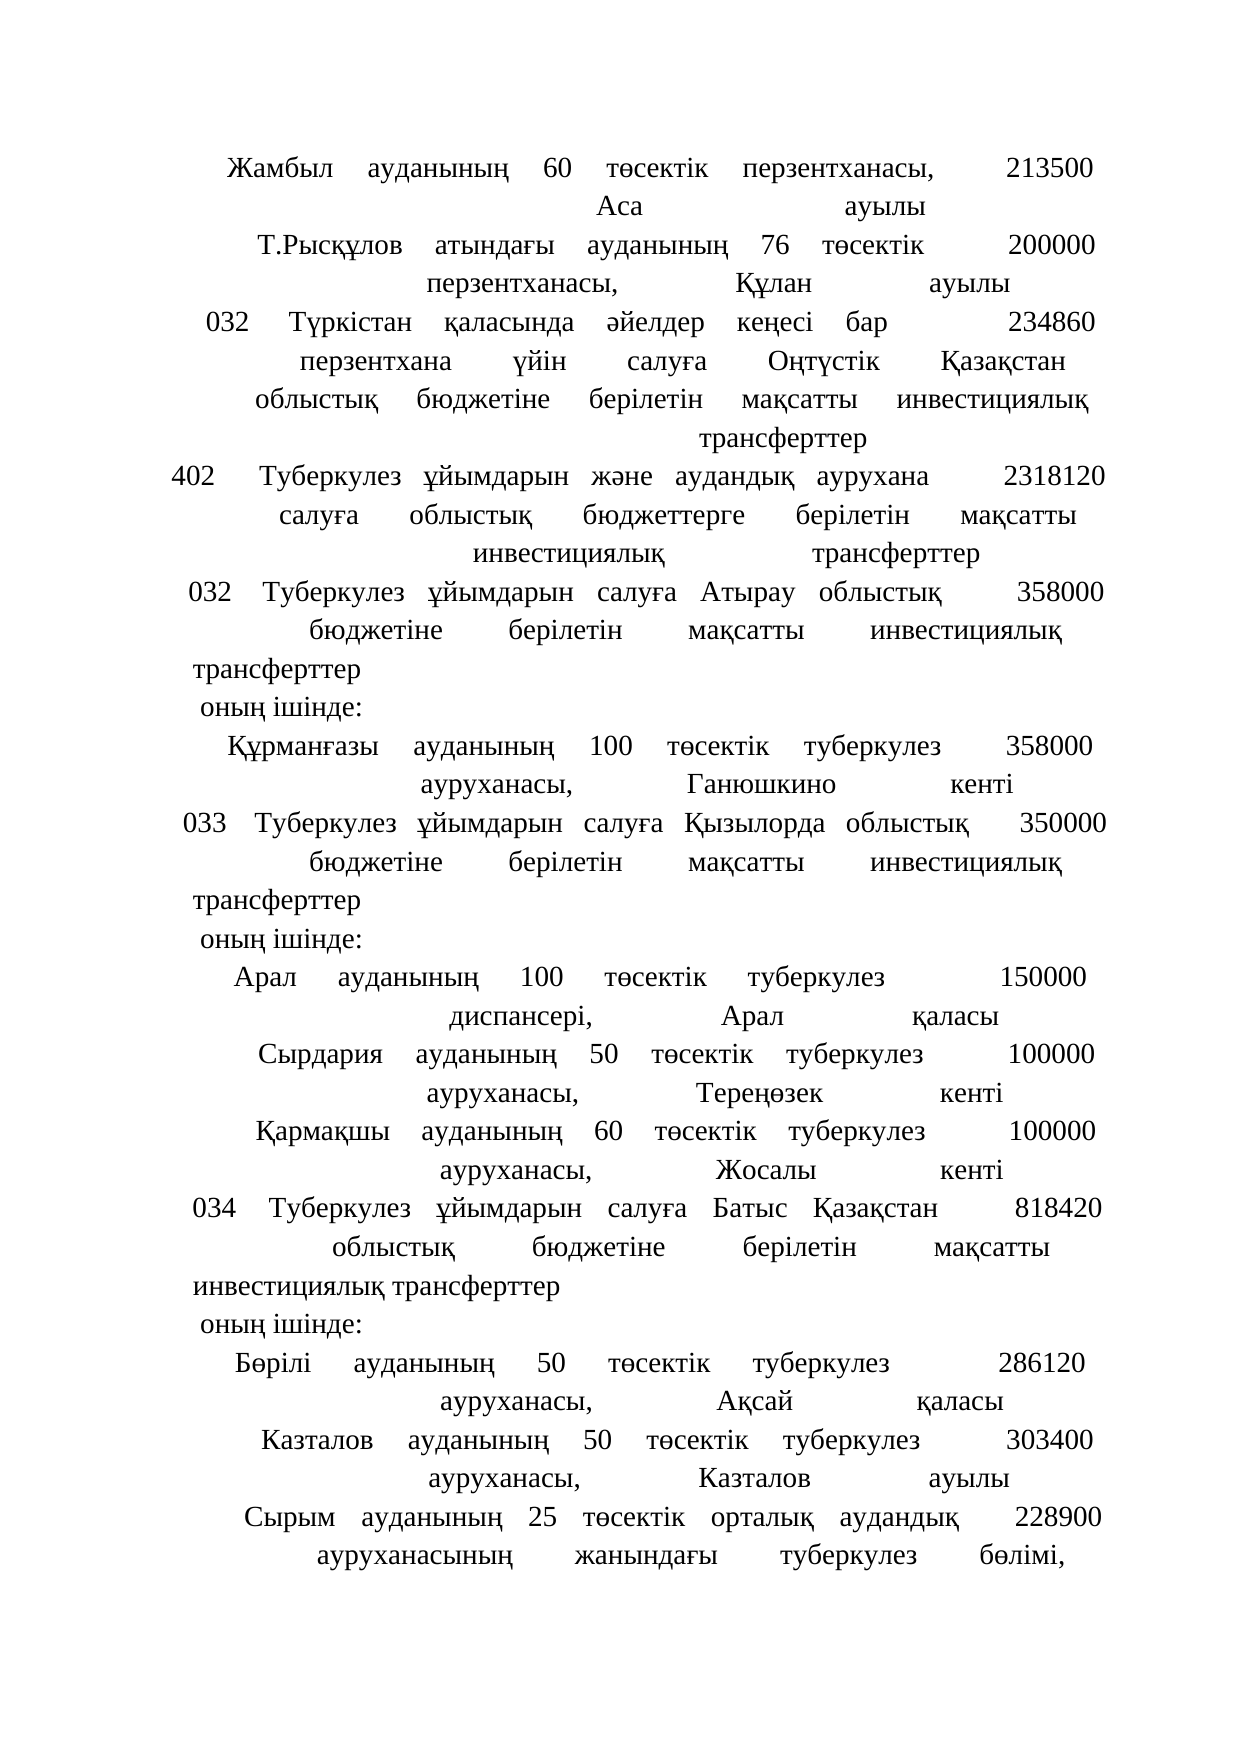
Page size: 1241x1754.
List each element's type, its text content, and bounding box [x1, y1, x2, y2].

text Арал ауданының 100 төсектiк туберкулез 150000 диспансері, Арал қаласы Сырдария ауданының 50 төсектiк туберкулез 100000 ауруханасы, Тереңөзек кентi Қармақшы ауданының 60 төсектiк туберкулез 100000 ауруханасы, Жосалы кентi 034 Туберкулез ұйымдарын салуға Батыс Қазақстан 818420 облыстық бюджетiне берiлетiн мақсатты инвестициялық трансферттер [112, 959, 1128, 1301]
text Жамбыл ауданының 60 төсектiк перзентханасы, 213500 Acа ауылы Т.Рысқұлов атындағы ауданының 76 төсектiк 200000 перзентханасы, Құлан ауылы 032 Түркістан қаласында әйелдер кеңесi бар 234860 перзентхана үйiн салуға Оңтүстiк Қазақстан облыстық бюджетiне берілетiн мақсатты инвестициялық трансферттер 402 Туберкулез ұйымдарын және аудандық аурухана 2318120 салуға облыстық бюджеттерге берiлетiн мақсатты инвестициялық трансферттер 032 Туберкулез ұйымдарын салуға Атырау облыстық 358000 бюджетiне берiлетiн мақсатты инвестициялық трансферттер [112, 150, 1128, 684]
text оның ішiнде: [112, 1306, 1128, 1340]
text оның iшiнде: [112, 921, 1128, 954]
text оның iшiнде: [112, 689, 1128, 723]
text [112, 1345, 1128, 1571]
text Құрманғазы ауданының 100 төсектiк туберкулез 358000 ауруханасы, Ганюшкино кентi 033 Туберкулез ұйымдарын салуға Қызылорда облыстық 350000 бюджетiне берiлетiн мақсатты инвестициялық трансферттер [112, 728, 1128, 916]
